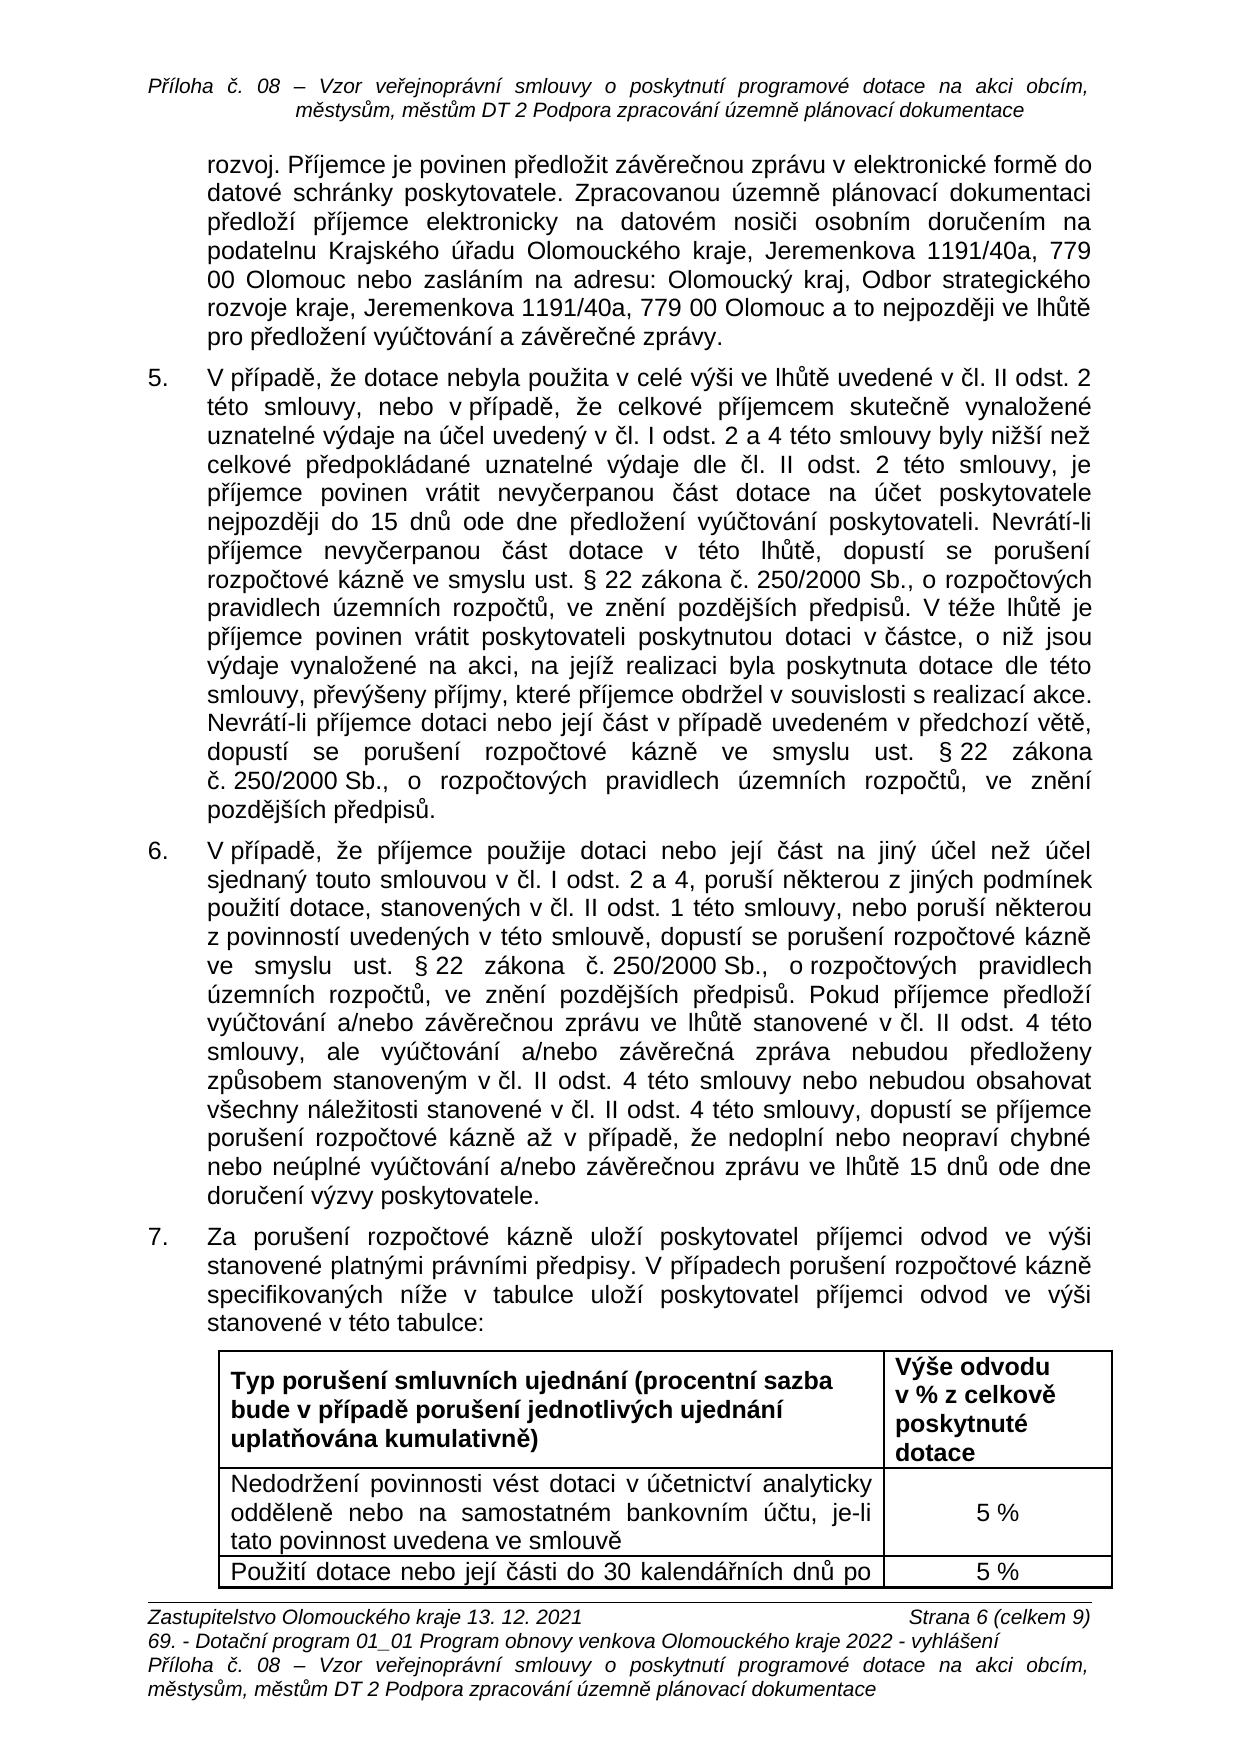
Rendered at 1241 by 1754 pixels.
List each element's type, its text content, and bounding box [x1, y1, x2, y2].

table_cell Nedodržení povinnosti vést dotaci v účetnictví analyticky odděleně nebo na samostatném bankovním účtu, je-li tato povinnost uvedena ve smlouvě [220, 1469, 883, 1555]
list Za porušení rozpočtové kázně uloží poskytovatel příjemci odvod ve výši stanovené platnými právními předpisy. V případech porušení rozpočtové kázně specifikovaných níže v tabulce uloží poskytovatel příjemci odvod ve výši stanovené v této tabulce: [148, 1222, 1092, 1337]
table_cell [220, 1557, 883, 1586]
list V případě, že dotace nebyla použita v celé výši ve lhůtě uvedené v čl. II odst. 2 této smlouvy, nebo v případě, že celkové příjemcem skutečně vynaložené uznatelné výdaje na účel uvedený v čl. I odst. 2 a 4 této smlouvy byly nižší než celkové předpokládané uznatelné výdaje dle čl. II odst. 2 této smlouvy, je příjemce povinen vrátit nevyčerpanou část dotace na účet poskytovatele nejpozději do 15 dnů ode dne předložení vyúčtování poskytovateli. Nevrátí-li příjemce nevyčerpanou část dotace v této lhůtě, dopustí se porušení rozpočtové kázně ve smyslu ust. § 22 zákona č. 250/2000 Sb., o rozpočtových pravidlech územních rozpočtů, ve znění pozdějších předpisů. V téže lhůtě je příjemce povinen vrátit poskytovateli poskytnutou dotaci v částce, o niž jsou výdaje vynaložené na akci, na jejíž realizaci byla poskytnuta dotace dle této smlouvy, převýšeny příjmy, které příjemce obdržel v souvislosti s realizací akce. Nevrátí-li příjemce dotaci nebo její část v případě uvedeném v předchozí větě, dopustí se porušení rozpočtové kázně ve smyslu ust. § 22 zákona č. 250/2000 Sb., o rozpočtových pravidlech územních rozpočtů, ve znění pozdějších předpisů. [148, 363, 1092, 823]
table_cell 5 % [885, 1469, 1111, 1555]
list V případě, že příjemce použije dotaci nebo její část na jiný účel než účel sjednaný touto smlouvou v čl. I odst. 2 a 4, poruší některou z jiných podmínek použití dotace, stanovených v čl. II odst. 1 této smlouvy, nebo poruší některou z povinností uvedených v této smlouvě, dopustí se porušení rozpočtové kázně ve smyslu ust. § 22 zákona č. 250/2000 Sb., o rozpočtových pravidlech územních rozpočtů, ve znění pozdějších předpisů. Pokud příjemce předloží vyúčtování a/nebo závěrečnou zprávu ve lhůtě stanovené v čl. II odst. 4 této smlouvy, ale vyúčtování a/nebo závěrečná zpráva nebudou předloženy způsobem stanoveným v čl. II odst. 4 této smlouvy nebo nebudou obsahovat všechny náležitosti stanovené v čl. II odst. 4 této smlouvy, dopustí se příjemce porušení rozpočtové kázně až v případě, že nedoplní nebo neopraví chybné nebo neúplné vyúčtování a/nebo závěrečnou zprávu ve lhůtě 15 dnů ode dne doručení výzvy poskytovatele. [148, 836, 1092, 1210]
table_cell 5 % [885, 1557, 1111, 1586]
table_header Výše odvodu v % z celkově poskytnuté dotace [885, 1352, 1111, 1467]
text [207, 150, 1092, 351]
table_header Typ porušení smluvních ujednání (procentní sazba bude v případě porušení jednotlivých ujednání uplatňována kumulativně) [220, 1352, 883, 1467]
